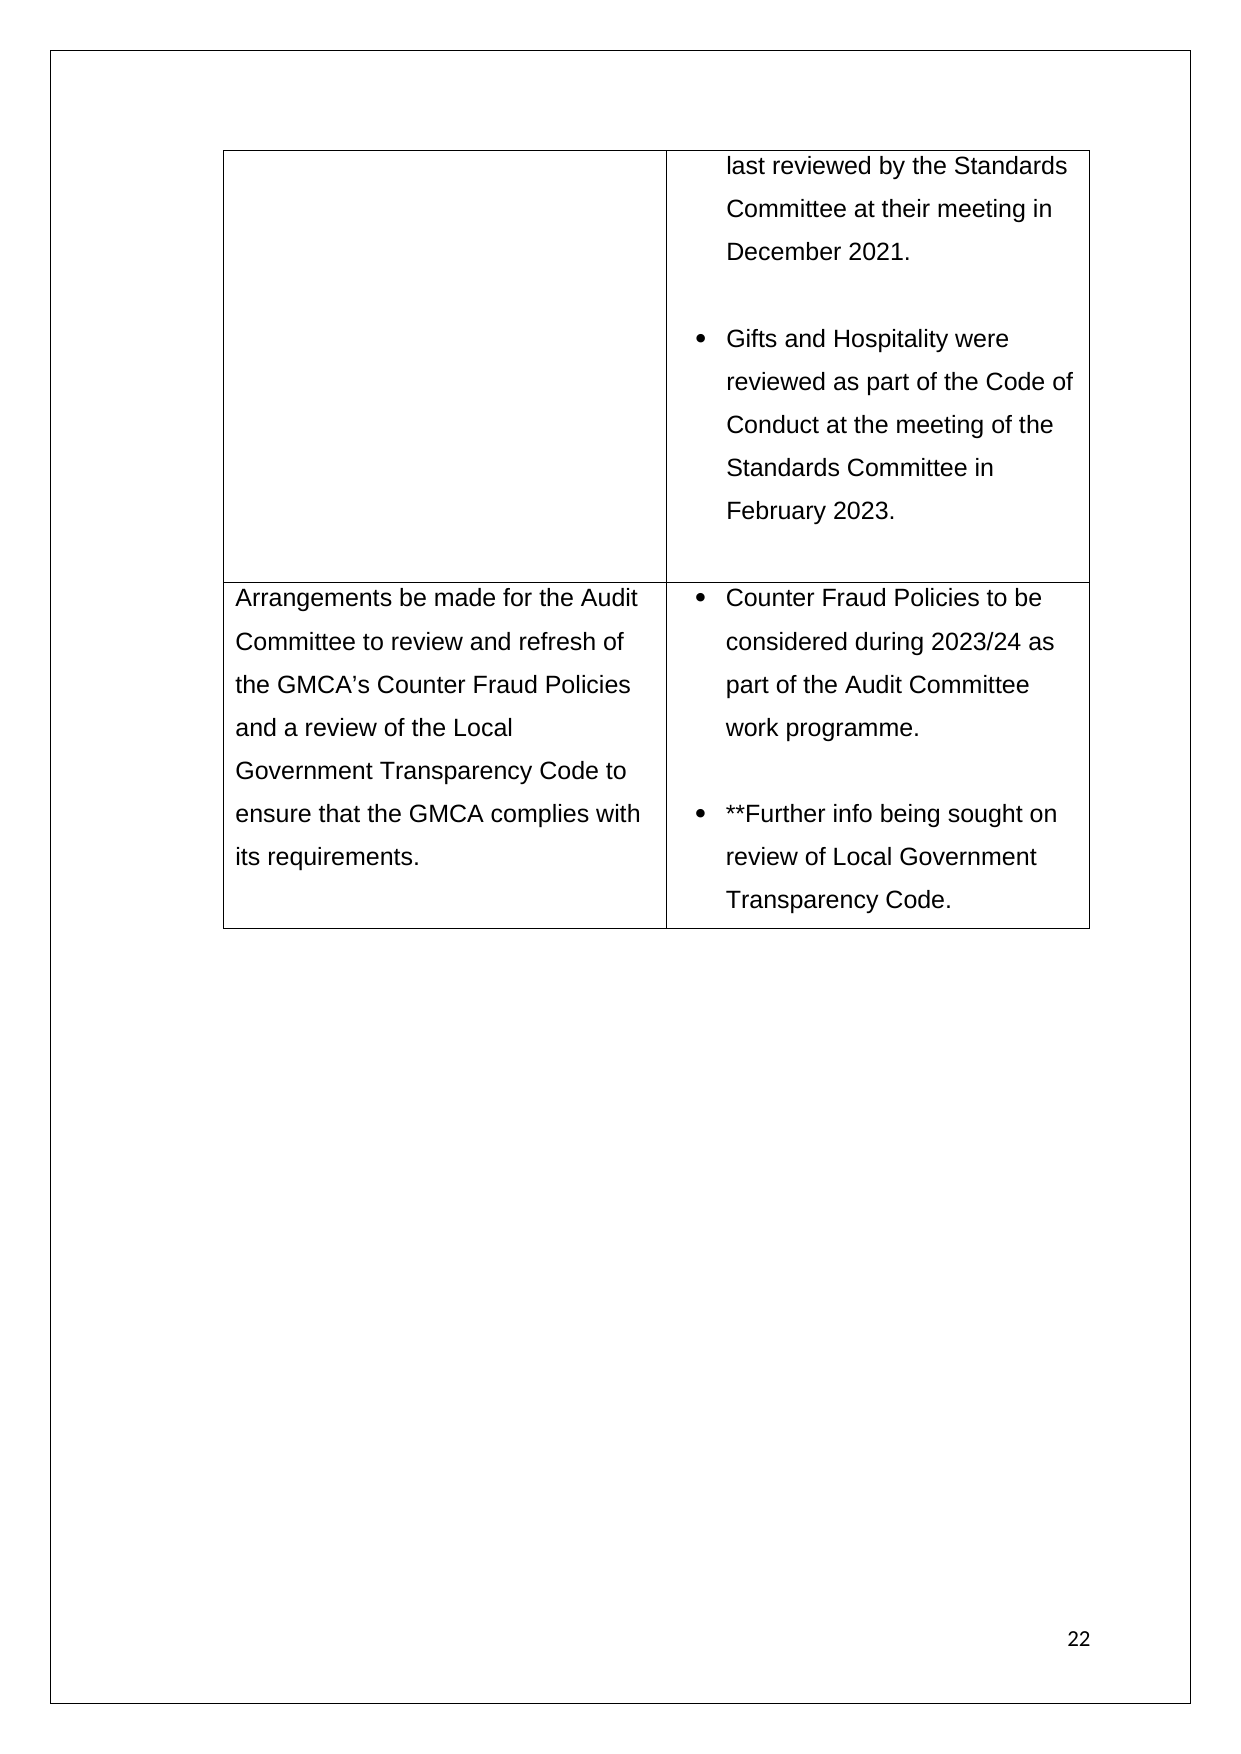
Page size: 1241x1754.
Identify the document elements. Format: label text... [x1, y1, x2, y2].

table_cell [667, 151, 1089, 582]
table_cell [224, 151, 666, 582]
table_cell Counter Fraud Policies to be considered during 2023/24 as part of the Audit Committee work programme. **Further info being sought on review of Local Government Transparency Code. [667, 583, 1089, 928]
table_cell Arrangements be made for the Audit Committee to review and refresh of the GMCA’s Counter Fraud Policies and a review of the Local Government Transparency Code to ensure that the GMCA complies with its requirements. [224, 583, 666, 928]
